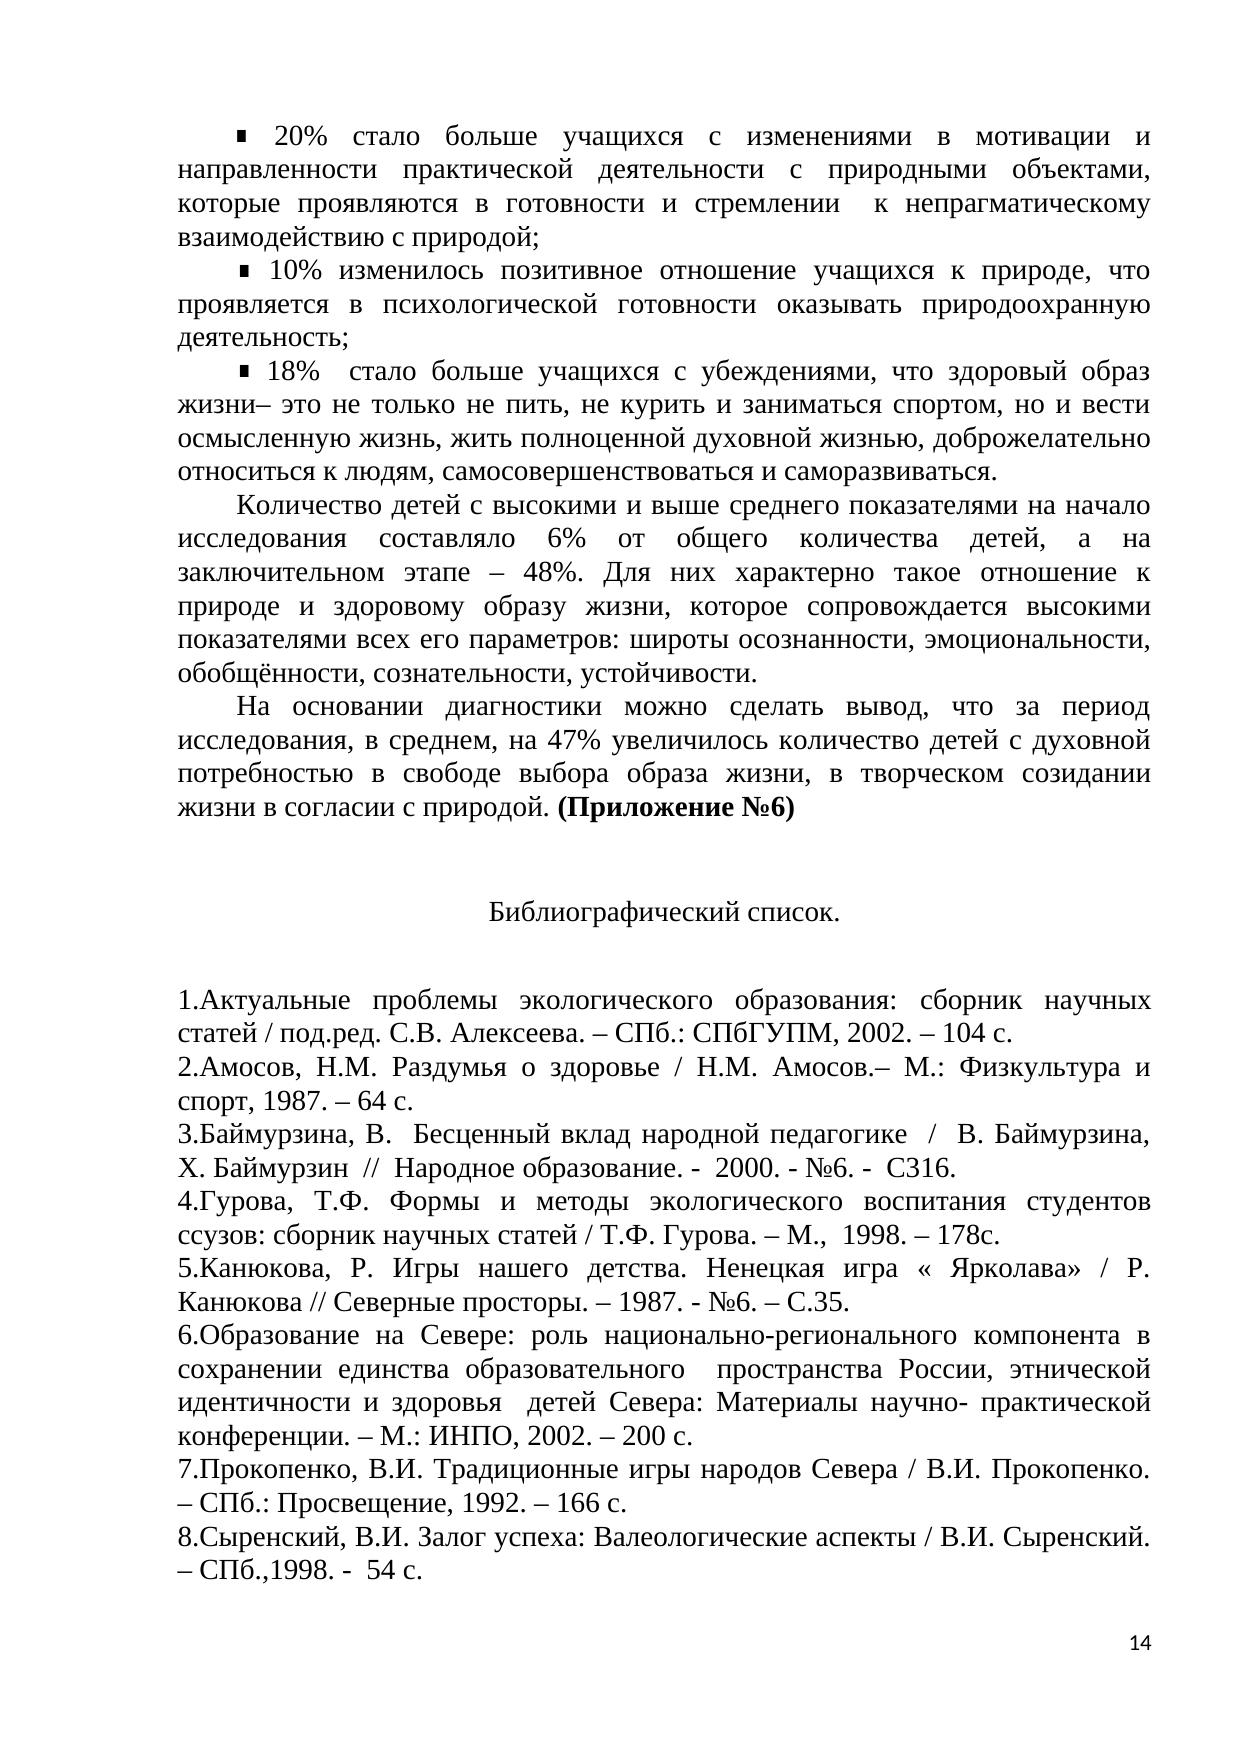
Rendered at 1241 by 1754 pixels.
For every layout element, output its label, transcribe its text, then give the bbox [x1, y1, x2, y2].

text 4.Гурова, Т.Ф. Формы и методы экологического воспитания студентов ссузов: сборник научных статей / Т.Ф. Гурова. – М., 1998. – 178с. [177, 1183, 1152, 1250]
text 10% изменилось позитивное отношение учащихся к природе, что проявляется в психологической готовности оказывать природоохранную деятельность; [177, 252, 1152, 353]
text На основании диагностики можно сделать вывод, что за период исследования, в среднем, на 47% увеличилось количество детей с духовной потребностью в свободе выбора образа жизни, в творческом созидании жизни в согласии с природой. (Приложение №6) [177, 688, 1152, 822]
text 7.Прокопенко, В.И. Традиционные игры народов Севера / В.И. Прокопенко. – СПб.: Просвещение, 1992. – 166 с. [177, 1452, 1152, 1519]
text 8.Сыренский, В.И. Залог успеха: Валеологические аспекты / В.И. Сыренский. – СПб.,1998. - 54 с. [177, 1519, 1152, 1586]
text 18% стало больше учащихся с убеждениями, что здоровый образ жизни– это не только не пить, не курить и заниматься спортом, но и вести осмысленную жизнь, жить полноценной духовной жизнью, доброжелательно относиться к людям, самосовершенствоваться и саморазвиваться. [177, 353, 1152, 487]
text Количество детей с высокими и выше среднего показателями на начало исследования составляло 6% от общего количества детей, а на заключительном этапе – 48%. Для них характерно такое отношение к природе и здоровому образу жизни, которое сопровождается высокими показателями всех его параметров: широты осознанности, эмоциональности, обобщённости, сознательности, устойчивости. [177, 487, 1152, 688]
text 2.Амосов, Н.М. Раздумья о здоровье / Н.М. Амосов.– М.: Физкультура и спорт, 1987. – 64 с. [177, 1049, 1152, 1116]
text 20% стало больше учащихся с изменениями в мотивации и направленности практической деятельности с природными объектами, которые проявляются в готовности и стремлении к непрагматическому взаимодействию с природой; [177, 118, 1152, 252]
text 5.Канюкова, Р. Игры нашего детства. Ненецкая игра « Ярколава» / Р. Канюкова // Северные просторы. – 1987. - №6. – С.35. [177, 1250, 1152, 1317]
text 3.Баймурзина, В. Бесценный вклад народной педагогике / В. Баймурзина, Х. Баймурзин // Народное образование. - 2000. - №6. - С316. [177, 1116, 1152, 1183]
text Библиографический список. [177, 894, 1152, 928]
text 1.Актуальные проблемы экологического образования: cборник научных статей / под.ред. С.В. Алексеева. – СПб.: СПбГУПМ, 2002. – 104 с. [177, 982, 1152, 1049]
text 6.Образование на Севере: роль национально-регионального компонента в сохранении единства образовательного пространства России, этнической идентичности и здоровья детей Севера: Материалы научно- практической конференции. – М.: ИНПО, 2002. – 200 с. [177, 1317, 1152, 1452]
